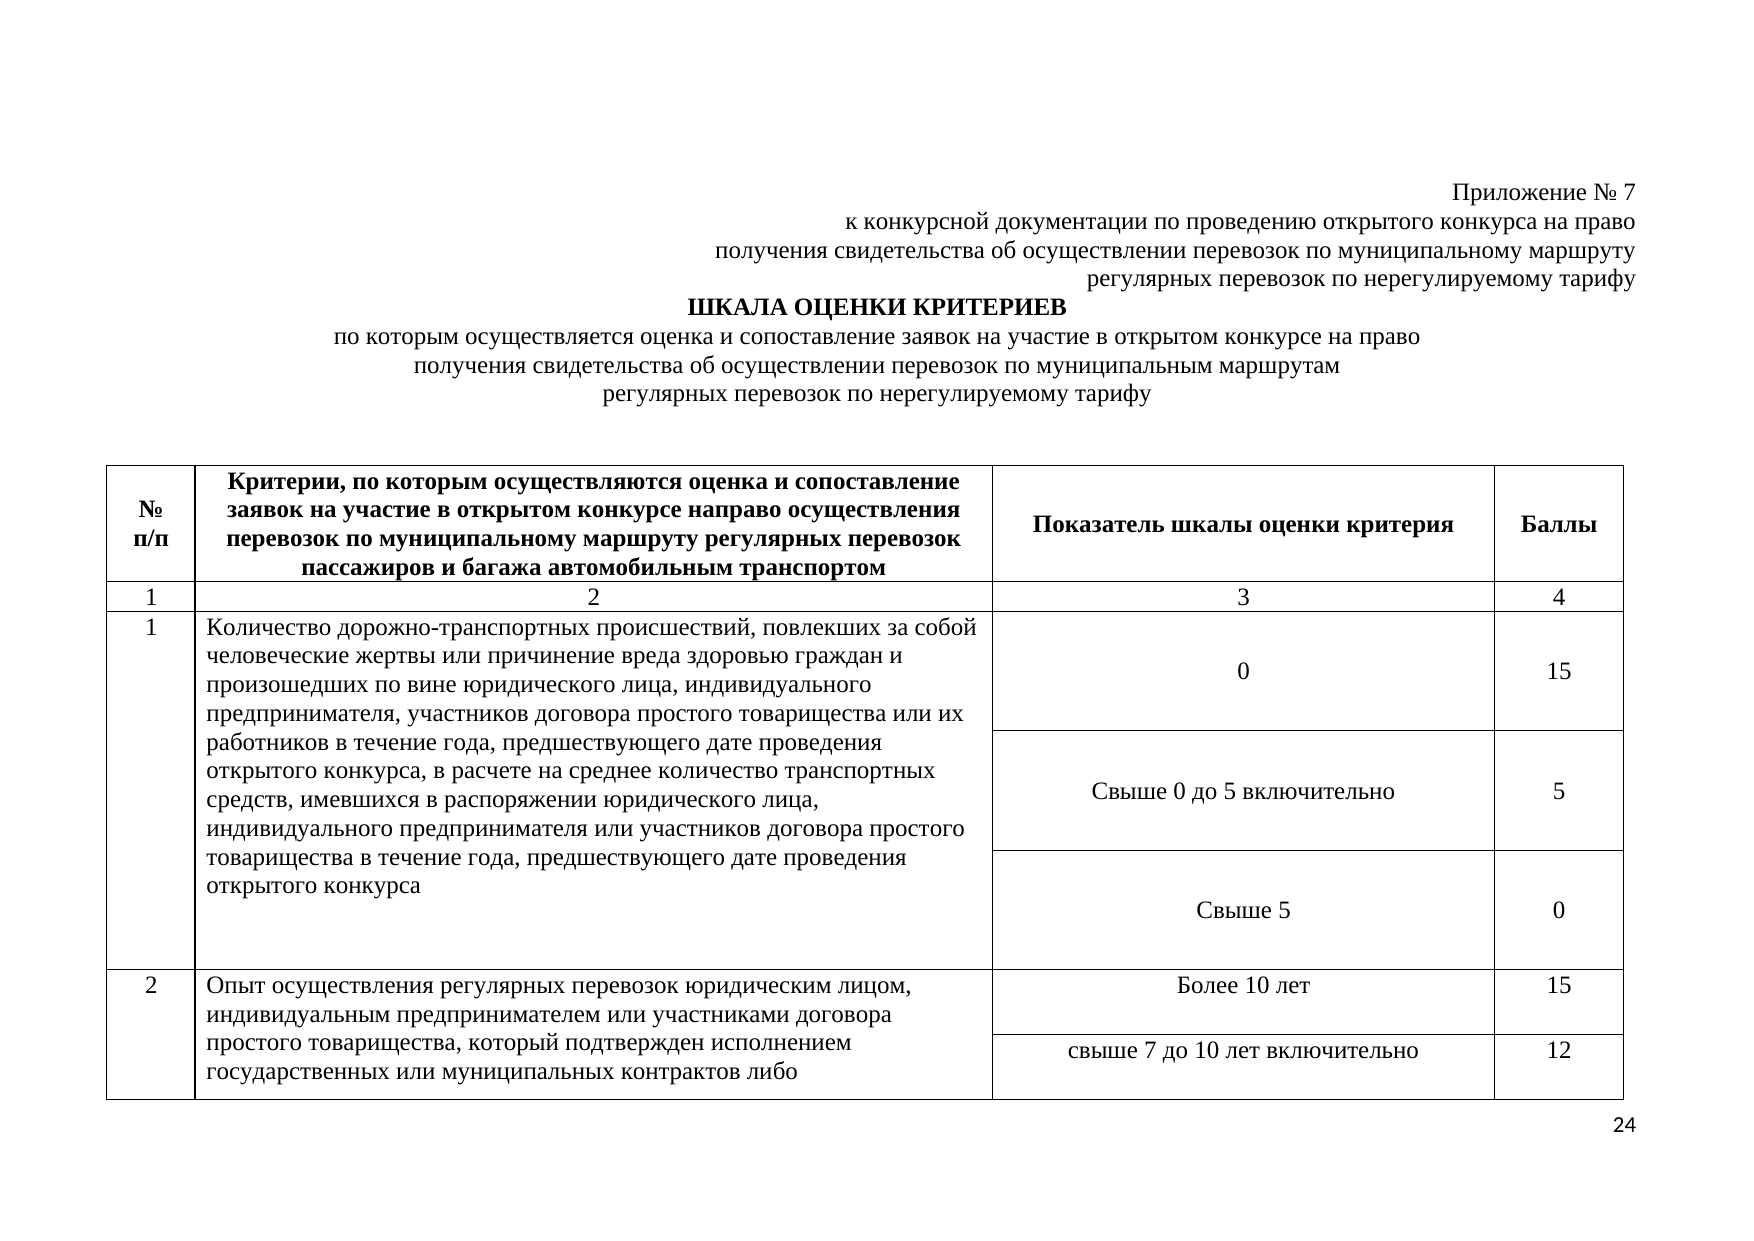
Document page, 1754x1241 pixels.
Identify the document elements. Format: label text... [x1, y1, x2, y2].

table_cell 2 [196, 582, 992, 611]
table_cell свыше 7 до 10 лет включительно [993, 1035, 1494, 1098]
table_cell 15 [1495, 612, 1623, 730]
table_cell 1 [107, 612, 194, 969]
table_cell Более 10 лет [993, 970, 1494, 1034]
table_header Баллы [1495, 466, 1623, 581]
text получения свидетельства об осуществлении перевозок по муниципальным маршрутам [118, 350, 1636, 378]
table_cell 15 [1495, 970, 1623, 1034]
table_cell 5 [1495, 731, 1623, 849]
text к конкурсной документации по проведению открытого конкурса на право [118, 206, 1636, 235]
table_header № п/п [107, 466, 194, 581]
text регулярных перевозок по нерегулируемому тарифу [118, 378, 1636, 407]
text по которым осуществляется оценка и сопоставление заявок на участие в открытом конкурсе на право [118, 321, 1636, 350]
text получения свидетельства об осуществлении перевозок по муниципальному маршруту [118, 235, 1636, 263]
table_cell 2 [107, 970, 194, 1098]
table_cell 1 [107, 582, 194, 611]
text Приложение № 7 [118, 177, 1636, 206]
table_cell Свыше 5 [993, 851, 1494, 969]
table_header Критерии, по которым осуществляются оценка и сопоставление заявок на участие в открытом конкурсе направо осуществления перевозок по муниципальному маршруту регулярных перевозок пассажиров и багажа автомобильным транспортом [196, 466, 992, 581]
table_cell 4 [1495, 582, 1623, 611]
table_cell Свыше 0 до 5 включительно [993, 731, 1494, 849]
table_cell 0 [1495, 851, 1623, 969]
text регулярных перевозок по нерегулируемому тарифу [118, 263, 1636, 292]
table_cell Опыт осуществления регулярных перевозок юридическим лицом, индивидуальным предпринимателем или участниками договора простого товарищества, который подтвержден исполнением государственных или муниципальных контрактов либо свидетельствами об осуществлении перевозок по маршруту регулярных перевозок или иными документами, выданными в соответствии с нормативными правовыми актами субъектов Российской Федерации, муниципальными нормативными правовыми актами [196, 970, 992, 1098]
table_header Показатель шкалы оценки критерия [993, 466, 1494, 581]
table_cell 0 [993, 612, 1494, 730]
text ШКАЛА ОЦЕНКИ КРИТЕРИЕВ [118, 292, 1636, 321]
table_cell Количество дорожно-транспортных происшествий, повлекших за собой человеческие жертвы или причинение вреда здоровью граждан и произошедших по вине юридического лица, индивидуального предпринимателя, участников договора простого товарищества или их работников в течение года, предшествующего дате проведения открытого конкурса, в расчете на среднее количество транспортных средств, имевшихся в распоряжении юридического лица, индивидуального предпринимателя или участников договора простого товарищества в течение года, предшествующего дате проведения открытого конкурса [196, 612, 992, 969]
table_cell 3 [993, 582, 1494, 611]
table_cell 12 [1495, 1035, 1623, 1098]
